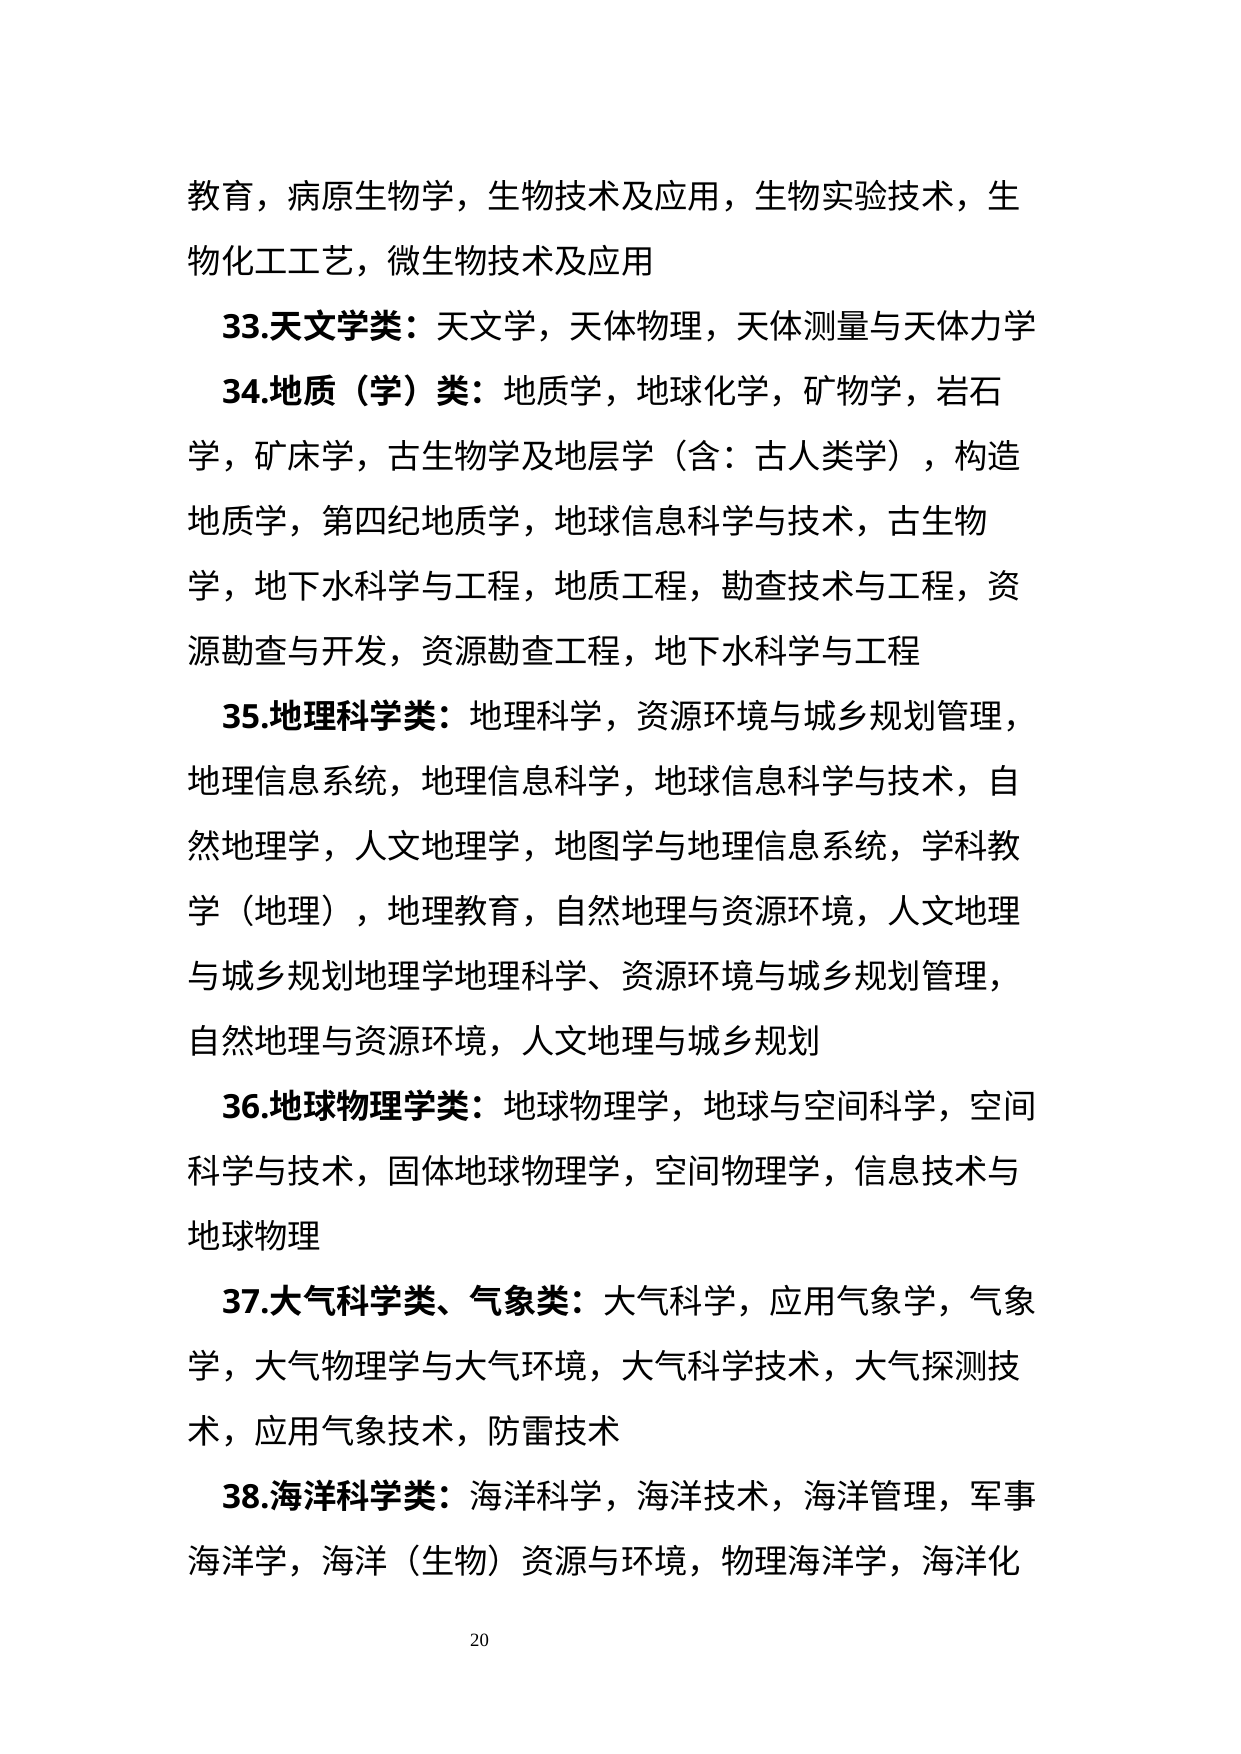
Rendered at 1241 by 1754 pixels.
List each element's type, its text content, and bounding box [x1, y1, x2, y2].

text 34.地质（学）类：地质学，地球化学，矿物学，岩石学，矿床学，古生物学及地层学（含：古人类学），构造地质学，第四纪地质学，地球信息科学与技术，古生物学，地下水科学与工程，地质工程，勘查技术与工程，资源勘查与开发，资源勘查工程，地下水科学与工程 [187, 357, 1053, 682]
text 36.地球物理学类：地球物理学，地球与空间科学，空间科学与技术，固体地球物理学，空间物理学，信息技术与地球物理 [187, 1072, 1053, 1267]
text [187, 162, 1053, 292]
text 37.大气科学类、气象类：大气科学，应用气象学，气象学，大气物理学与大气环境，大气科学技术，大气探测技术，应用气象技术，防雷技术 [187, 1267, 1053, 1462]
text 33.天文学类：天文学，天体物理，天体测量与天体力学 [187, 292, 1053, 357]
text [187, 1462, 1053, 1592]
text 35.地理科学类：地理科学，资源环境与城乡规划管理，地理信息系统，地理信息科学，地球信息科学与技术，自然地理学，人文地理学，地图学与地理信息系统，学科教学（地理），地理教育，自然地理与资源环境，人文地理与城乡规划地理学地理科学、资源环境与城乡规划管理，自然地理与资源环境，人文地理与城乡规划 [187, 682, 1053, 1072]
